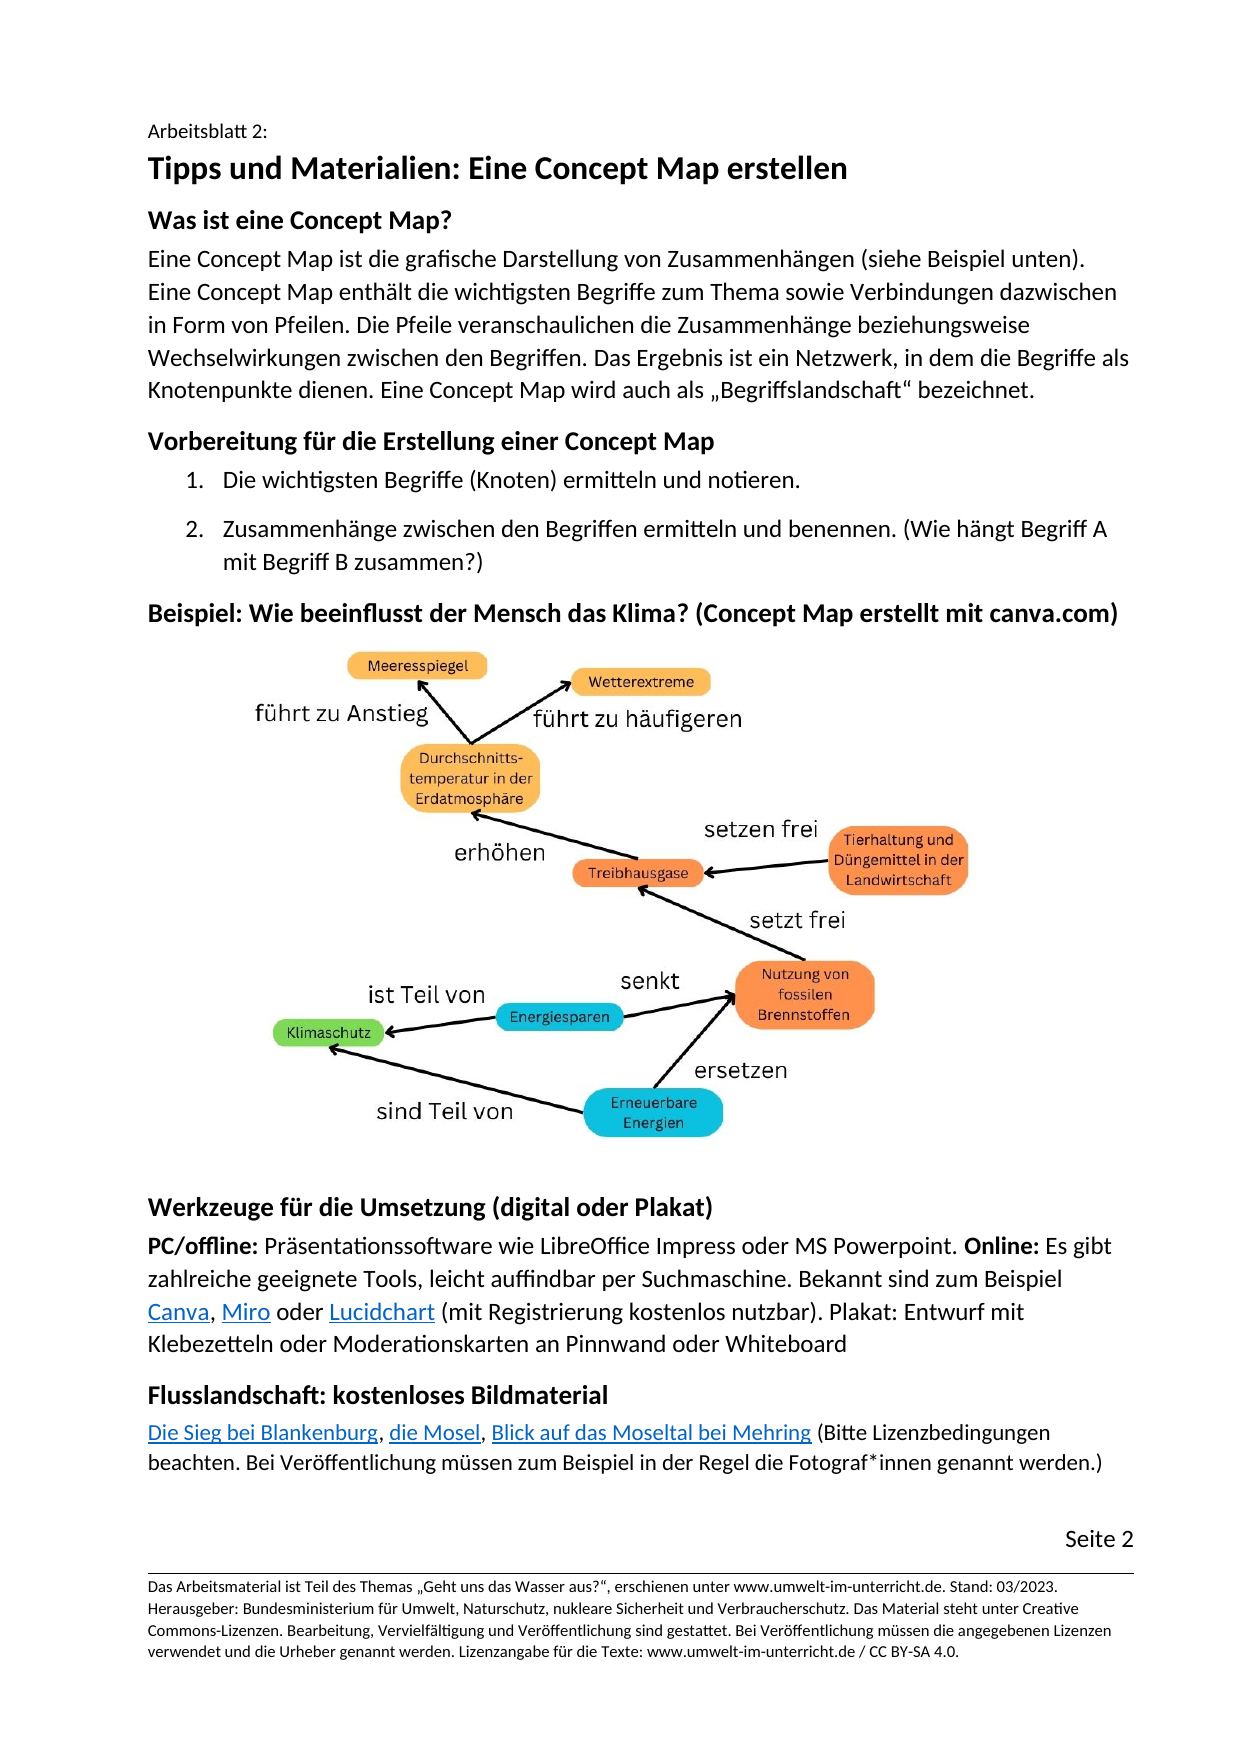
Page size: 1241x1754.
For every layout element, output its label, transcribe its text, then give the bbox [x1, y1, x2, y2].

text Eine Concept Map ist die grafische Darstellung von Zusammenhängen (siehe Beispiel unten). Eine Concept Map enthält die wichtigsten Begriffe zum Thema sowie Verbindungen dazwischen in Form von Pfeilen. Die Pfeile veranschaulichen die Zusammenhänge beziehungsweise Wechselwirkungen zwischen den Begriffen. Das Ergebnis ist ein Netzwerk, in dem die Begriffe als Knotenpunkte dienen. Eine Concept Map wird auch als „Begriffslandschaft“ bezeichnet. [148, 243, 1134, 405]
text Werkzeuge für die Umsetzung (digital oder Plakat) [148, 1190, 1134, 1223]
text Was ist eine Concept Map? [148, 203, 1134, 236]
text Die Sieg bei Blankenburg, die Mosel, Blick auf das Moseltal bei Mehring (Bitte Lizenzbedingungen beachten. Bei Veröffentlichung müssen zum Beispiel in der Regel die Fotograf*innen genannt werden.) [148, 1418, 1134, 1476]
text PC/offline: Präsentationssoftware wie LibreOffice Impress oder MS Powerpoint. Online: Es gibt zahlreiche geeignete Tools, leicht auffindbar per Suchmaschine. Bekannt sind zum Beispiel Canva, Miro oder Lucidchart (mit Registrierung kostenlos nutzbar). Plakat: Entwurf mit Klebezetteln oder Moderationskarten an Pinnwand oder Whiteboard [148, 1230, 1134, 1359]
text Vorbereitung für die Erstellung einer Concept Map [148, 424, 1134, 457]
picture [243, 636, 1039, 1171]
text Flusslandschaft: kostenloses Bildmaterial [148, 1378, 1134, 1411]
list Zusammenhänge zwischen den Begriffen ermitteln und benennen. (Wie hängt Begriff A mit Begriff B zusammen?) [185, 514, 1134, 577]
text Beispiel: Wie beeinflusst der Mensch das Klima? (Concept Map erstellt mit canva.com) [148, 596, 1134, 629]
list Die wichtigsten Begriffe (Knoten) ermitteln und notieren. [185, 464, 1134, 494]
text Arbeitsblatt 2: Tipps und Materialien: Eine Concept Map erstellen [148, 118, 1134, 187]
